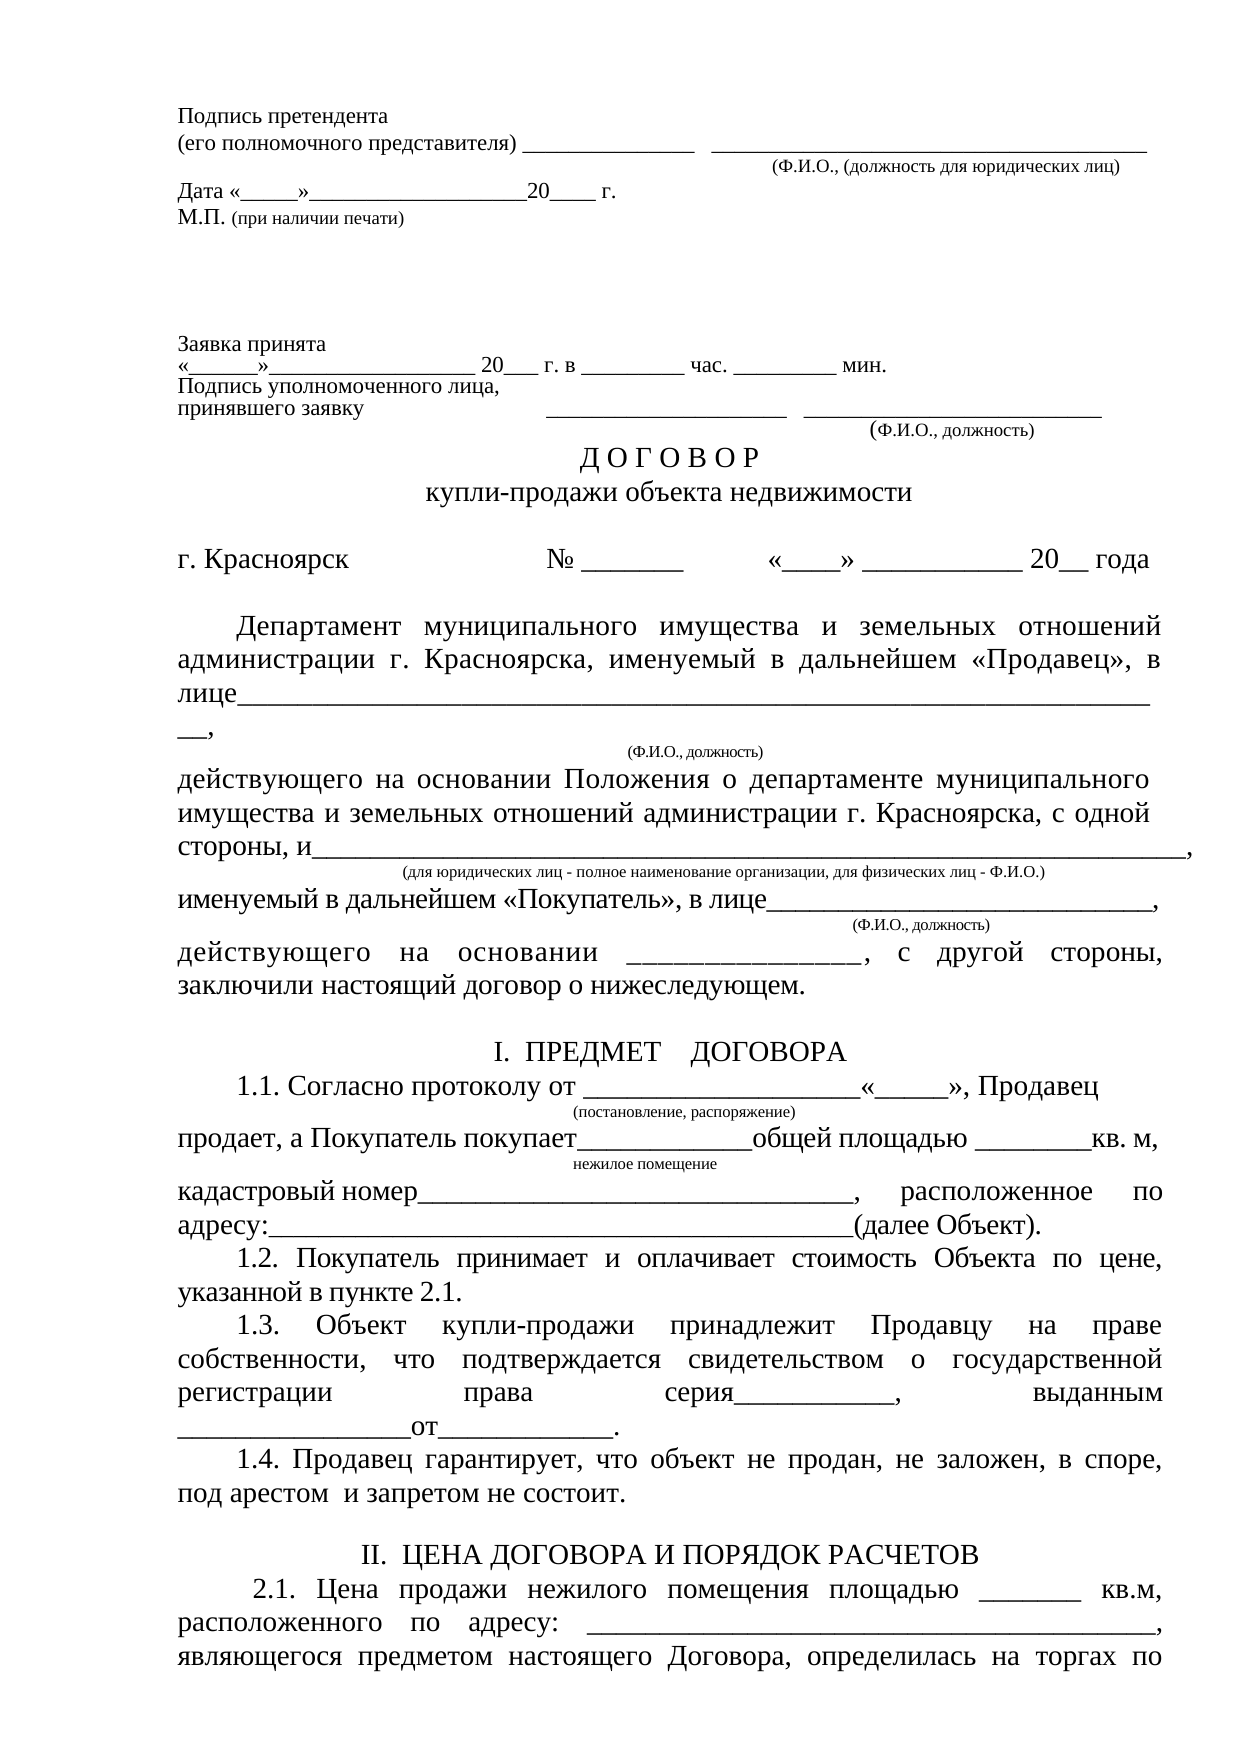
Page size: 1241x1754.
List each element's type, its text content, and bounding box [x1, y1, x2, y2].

text I. ПРЕДМЕТ ДОГОВОРА [177, 1034, 1163, 1068]
text г. Красноярск № _______ «____» ___________ 20__ года [177, 541, 1161, 574]
text нежилое помещение [177, 1154, 1163, 1173]
text 1.4. Продавец гарантирует, что объект не продан, не заложен, в споре, под арестом и запретом не состоит. [177, 1442, 1163, 1509]
text (Ф.И.О., должность) [552, 742, 1163, 761]
text 1.2. Покупатель принимает и оплачивает стоимость Объекта по цене, указанной в пункте 2.1. [177, 1240, 1163, 1307]
text Заявка принята [177, 335, 1152, 356]
text 1.3. Объект купли-продажи принадлежит Продавцу на праве собственности, что подтверждается свидетельством о государственной регистрации права серия___________, выданным ________________от____________. [177, 1307, 1163, 1442]
text именуемый в дальнейшем «Покупатель», в лице___________________________, [177, 881, 1163, 914]
text Департамент муниципального имущества и земельных отношений администрации г. Красноярска, именуемый в дальнейшем «Продавец», в лице_______________________________________________________________, [177, 608, 1163, 742]
text (Ф.И.О., должность) [777, 914, 1163, 934]
text кадастровый номер , расположенное по адресу: (далее Объект). [177, 1173, 1163, 1240]
title Д О Г О В О Р [177, 440, 1161, 474]
text продает, а Покупатель покупает____________общей площадью ________кв. м, [177, 1121, 1163, 1154]
text принявшего заявку _____________________ __________________________ [177, 398, 1152, 419]
text действующего на основании Положения о департаменте муниципального имущества и земельных отношений администрации г. Красноярска, с одной стороны, и , [177, 761, 1152, 862]
text Подпись претендента [177, 103, 1152, 129]
text (постановление, распоряжение) [236, 1101, 1163, 1121]
text 1.1. Согласно протоколу от ___________________«_____», Продавец [236, 1068, 1163, 1101]
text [177, 1571, 1163, 1672]
text купли-продажи объекта недвижимости [177, 474, 1161, 507]
text Дата «_____»___________________20____ г. [177, 177, 1152, 203]
text «______»__________________ 20___ г. в _________ час. _________ мин. [177, 356, 1152, 377]
text М.П. (при наличии печати) [177, 203, 1152, 229]
text (его полномочного представителя) _______________ ______________________________________ [177, 129, 1152, 155]
text (Ф.И.О., должность) [767, 419, 1152, 440]
text действующего на основании _______________, с другой стороны, заключили настоящий договор о нижеследующем. [177, 934, 1163, 1001]
text (Ф.И.О., (должность для юридических лиц) [767, 155, 1152, 177]
text Подпись уполномоченного лица, [177, 377, 1152, 398]
text II. ЦЕНА ДОГОВОРА И ПОРЯДОК РАСЧЕТОВ [177, 1537, 1163, 1571]
text (для юридических лиц - полное наименование организации, для физических лиц - Ф.И.О.) [327, 862, 1163, 881]
